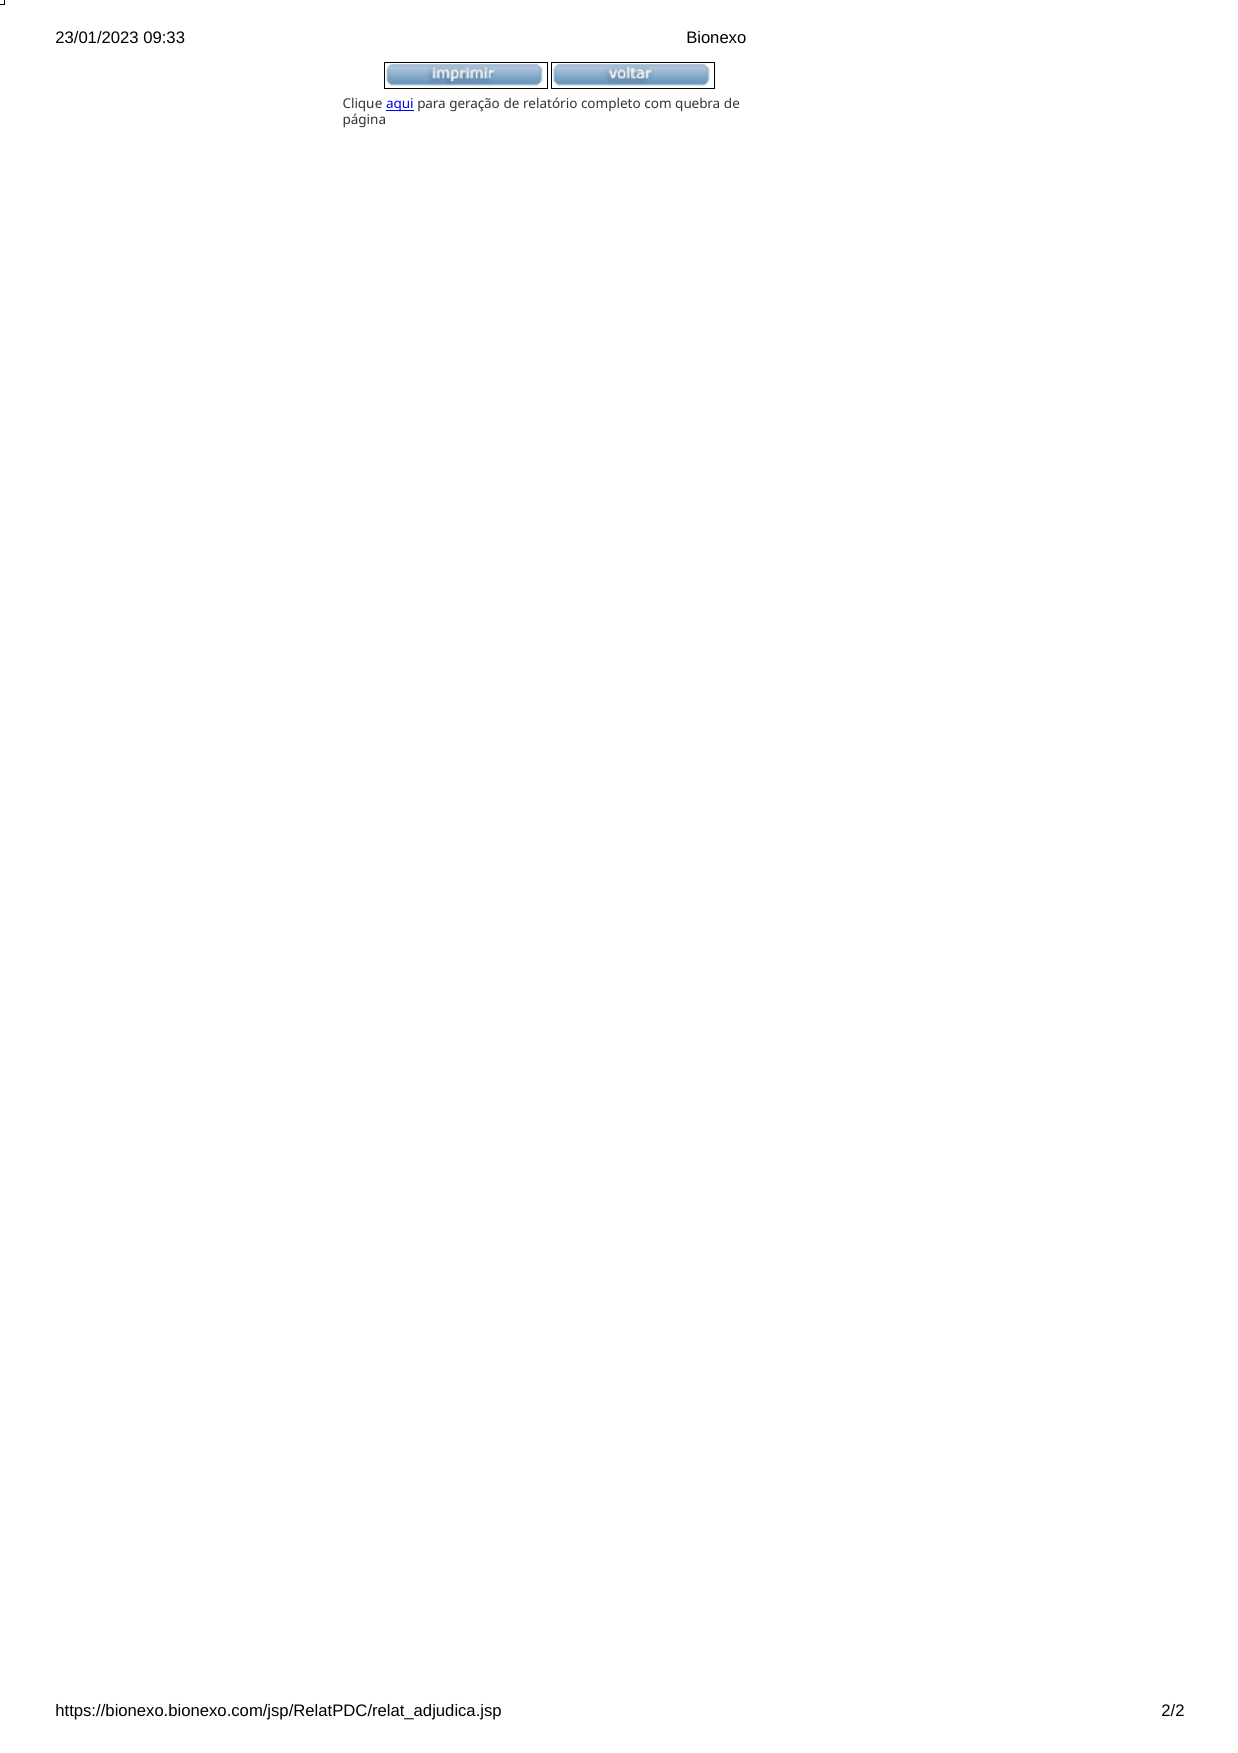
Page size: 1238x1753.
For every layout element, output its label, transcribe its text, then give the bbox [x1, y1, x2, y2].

picture [385, 63, 547, 88]
text https://bionexo.bionexo.com/jsp/RelatPDC/relat_adjudica.jsp [55, 1702, 527, 1720]
text Clique aqui para geração de relatório completo com quebra de página [342, 95, 782, 128]
text 2/2 [1161, 1702, 1209, 1720]
text 3/01/2023 09:33 [64, 29, 210, 47]
picture [552, 63, 714, 88]
text Bionexo [686, 29, 771, 47]
